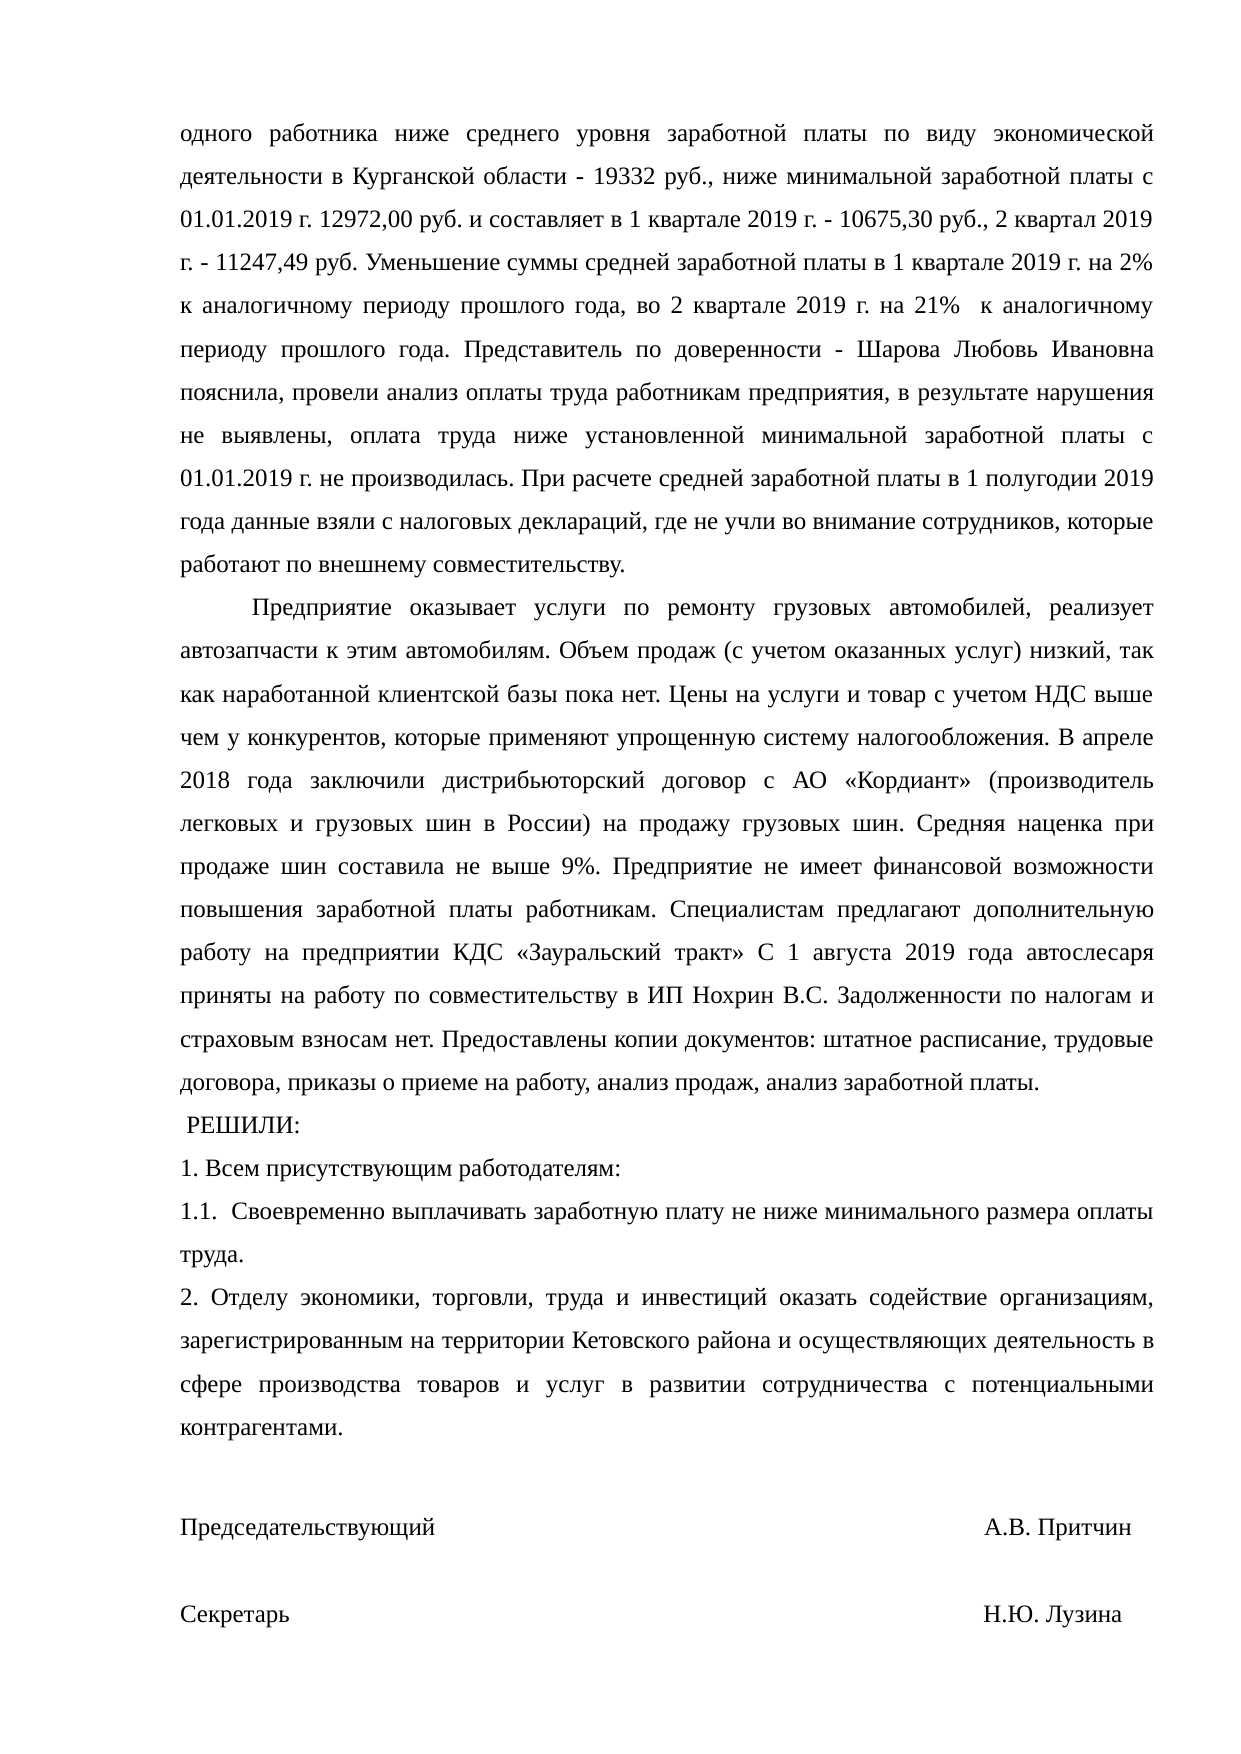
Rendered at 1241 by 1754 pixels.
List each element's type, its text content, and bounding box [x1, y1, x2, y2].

text 1.1. Своевременно выплачивать заработную плату не ниже минимального размера оплаты труда. [180, 1196, 1155, 1268]
text Предприятие оказывает услуги по ремонту грузовых автомобилей, реализует автозапчасти к этим автомобилям. Объем продаж (с учетом оказанных услуг) низкий, так как наработанной клиентской базы пока нет. Цены на услуги и товар с учетом НДС выше чем у конкурентов, которые применяют упрощенную систему налогообложения. В апреле 2018 года заключили дистрибьюторский договор с АО «Кордиант» (производитель легковых и грузовых шин в России) на продажу грузовых шин. Средняя наценка при продаже шин составила не выше 9%. Предприятие не имеет финансовой возможности повышения заработной платы работникам. Специалистам предлагают дополнительную работу на предприятии КДС «Зауральский тракт» С 1 августа 2019 года автослесаря приняты на работу по совместительству в ИП Нохрин В.С. Задолженности по налогам и страховым взносам нет. Предоставлены копии документов: штатное расписание, трудовые договора, приказы о приеме на работу, анализ продаж, анализ заработной платы. [180, 592, 1155, 1096]
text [180, 118, 1155, 578]
text РЕШИЛИ: [180, 1110, 1155, 1139]
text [180, 1599, 1155, 1627]
text 1. Всем присутствующим работодателям: [180, 1153, 1155, 1182]
text 2. Отделу экономики, торговли, труда и инвестиций оказать содействие организациям, зарегистрированным на территории Кетовского района и осуществляющих деятельность в сфере производства товаров и услуг в развитии сотрудничества с потенциальными контрагентами. [180, 1282, 1155, 1441]
text Председательствующий А.В. Притчин [180, 1512, 1155, 1541]
